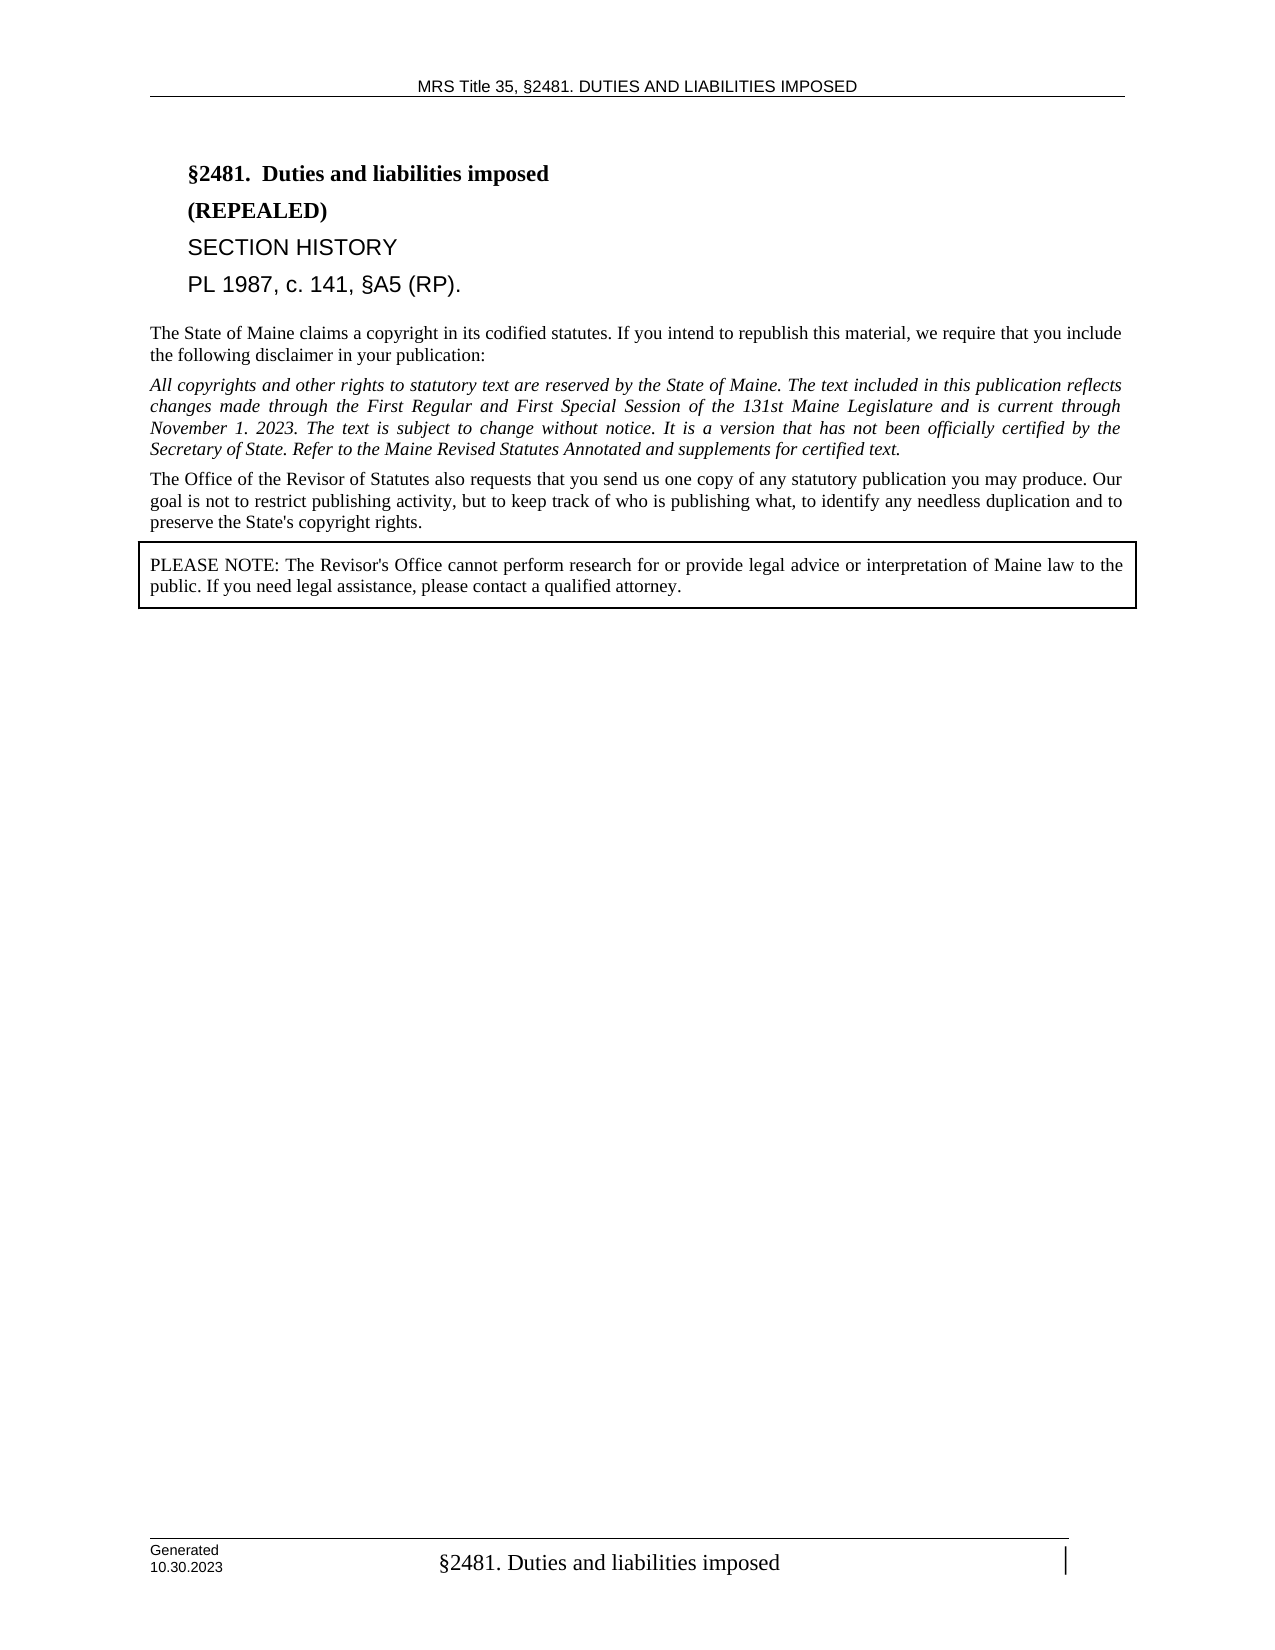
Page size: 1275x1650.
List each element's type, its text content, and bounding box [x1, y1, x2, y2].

text SECTION HISTORY [187, 234, 1125, 260]
text PL 1987, c. 141, §A5 (RP). [187, 271, 1125, 297]
text All copyrights and other rights to statutory text are reserved by the State of Maine. The text included in this publication reflects changes made through the First Regular and First Special Session of the 131st Maine Legislature and is current through November 1. 2023 . The text is subject to change without notice. It is a version that has not been officially certified by the Secretary of State. Refer to the Maine Revised Statutes Annotated and supplements for certified text. [150, 373, 1125, 460]
text (REPEALED) [187, 197, 1125, 223]
text The State of Maine claims a copyright in its codified statutes. If you intend to republish this material, we require that you include the following disclaimer in your publication: [150, 322, 1125, 365]
text The Office of the Revisor of Statutes also requests that you send us one copy of any statutory publication you may produce. Our goal is not to restrict publishing activity, but to keep track of who is publishing what, to identify any needless duplication and to preserve the State's copyright rights. [150, 468, 1125, 533]
text PLEASE NOTE: The Revisor's Office cannot perform research for or provide legal advice or interpretation of Maine law to the public. If you need legal assistance, please contact a qualified attorney. [140, 543, 1135, 607]
text §2481. Duties and liabilities imposed [187, 160, 1125, 187]
